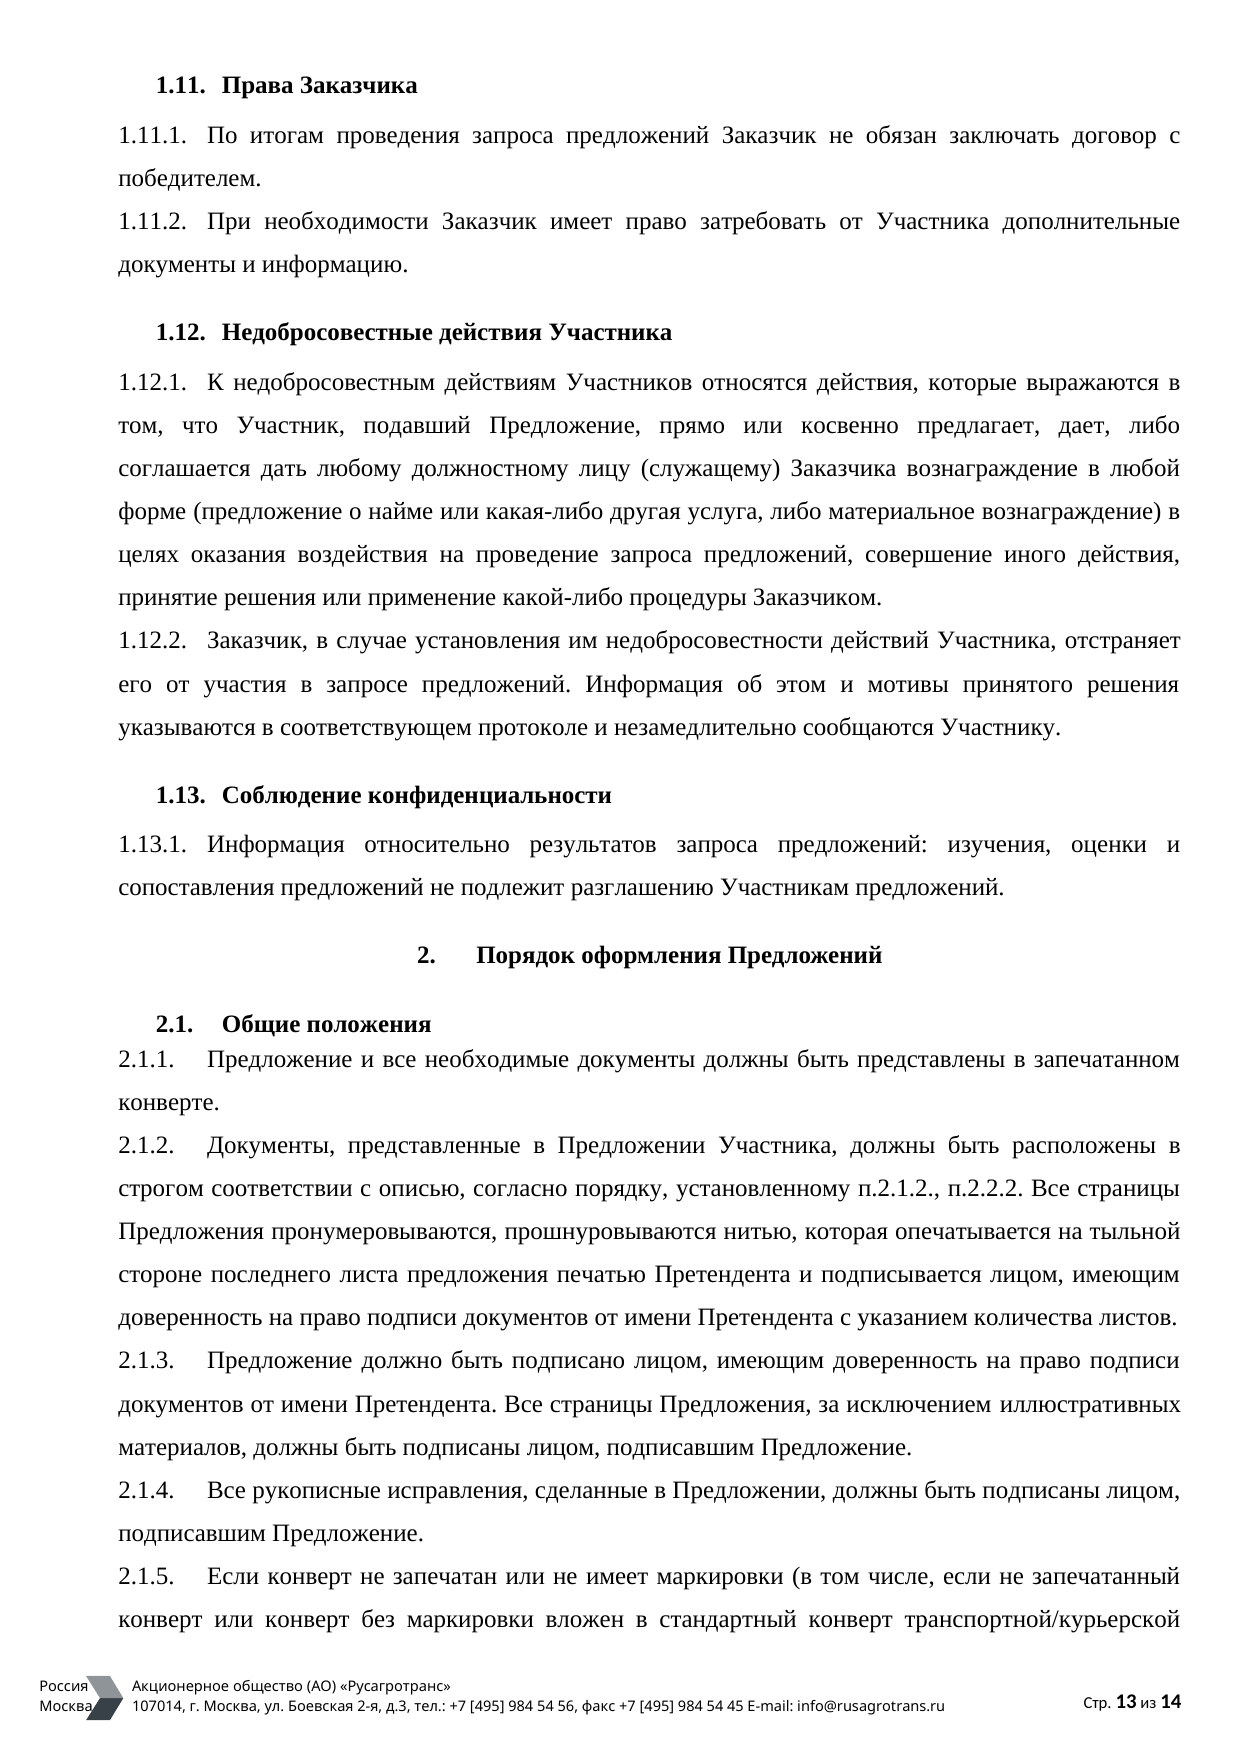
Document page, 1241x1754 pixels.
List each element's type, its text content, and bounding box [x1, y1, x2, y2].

list По итогам проведения запроса предложений Заказчик не обязан заключать договор с победителем. [118, 120, 1181, 192]
list При необходимости Заказчик имеет право затребовать от Участника дополнительные документы и информацию. [118, 206, 1181, 278]
text Порядок оформления Предложений [118, 941, 1181, 969]
text Недобросовестные действия Участника [156, 317, 1181, 346]
list Документы, представленные в Предложении Участника, должны быть расположены в строгом соответствии с описью, согласно порядку, установленному п.2.1.2., п.2.2.2. Все страницы Предложения пронумеровываются, прошнуровываются нитью, которая опечатывается на тыльной стороне последнего листа предложения печатью Претендента и подписывается лицом, имеющим доверенность на право подписи документов от имени Претендента с указанием количества листов. [118, 1130, 1181, 1331]
list Предложение и все необходимые документы должны быть представлены в запечатанном конверте. [118, 1044, 1181, 1116]
list Информация относительно результатов запроса предложений: изучения, оценки и сопоставления предложений не подлежит разглашению Участникам предложений. [118, 829, 1181, 901]
text Соблюдение конфиденциальности [156, 780, 1181, 809]
list К недобросовестным действиям Участников относятся действия, которые выражаются в том, что Участник, подавший Предложение, прямо или косвенно предлагает, дает, либо соглашается дать любому должностному лицу (служащему) Заказчика вознаграждение в любой форме (предложение о найме или какая-либо другая услуга, либо материальное вознаграждение) в целях оказания воздействия на проведение запроса предложений, совершение иного действия, принятие решения или применение какой-либо процедуры Заказчиком. [118, 367, 1181, 611]
list Предложение должно быть подписано лицом, имеющим доверенность на право подписи документов от имени Претендента. Все страницы Предложения, за исключением иллюстративных материалов, должны быть подписаны лицом, подписавшим Предложение. [118, 1346, 1181, 1461]
list Все рукописные исправления, сделанные в Предложении, должны быть подписаны лицом, подписавшим Предложение. [118, 1475, 1181, 1547]
list Заказчик, в случае установления им недобросовестности действий Участника, отстраняет его от участия в запросе предложений. Информация об этом и мотивы принятого решения указываются в соответствующем протоколе и незамедлительно сообщаются Участнику. [118, 626, 1181, 741]
text Права Заказчика [156, 71, 1181, 99]
subtitle Общие положения [156, 1009, 1181, 1037]
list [118, 1561, 1181, 1633]
